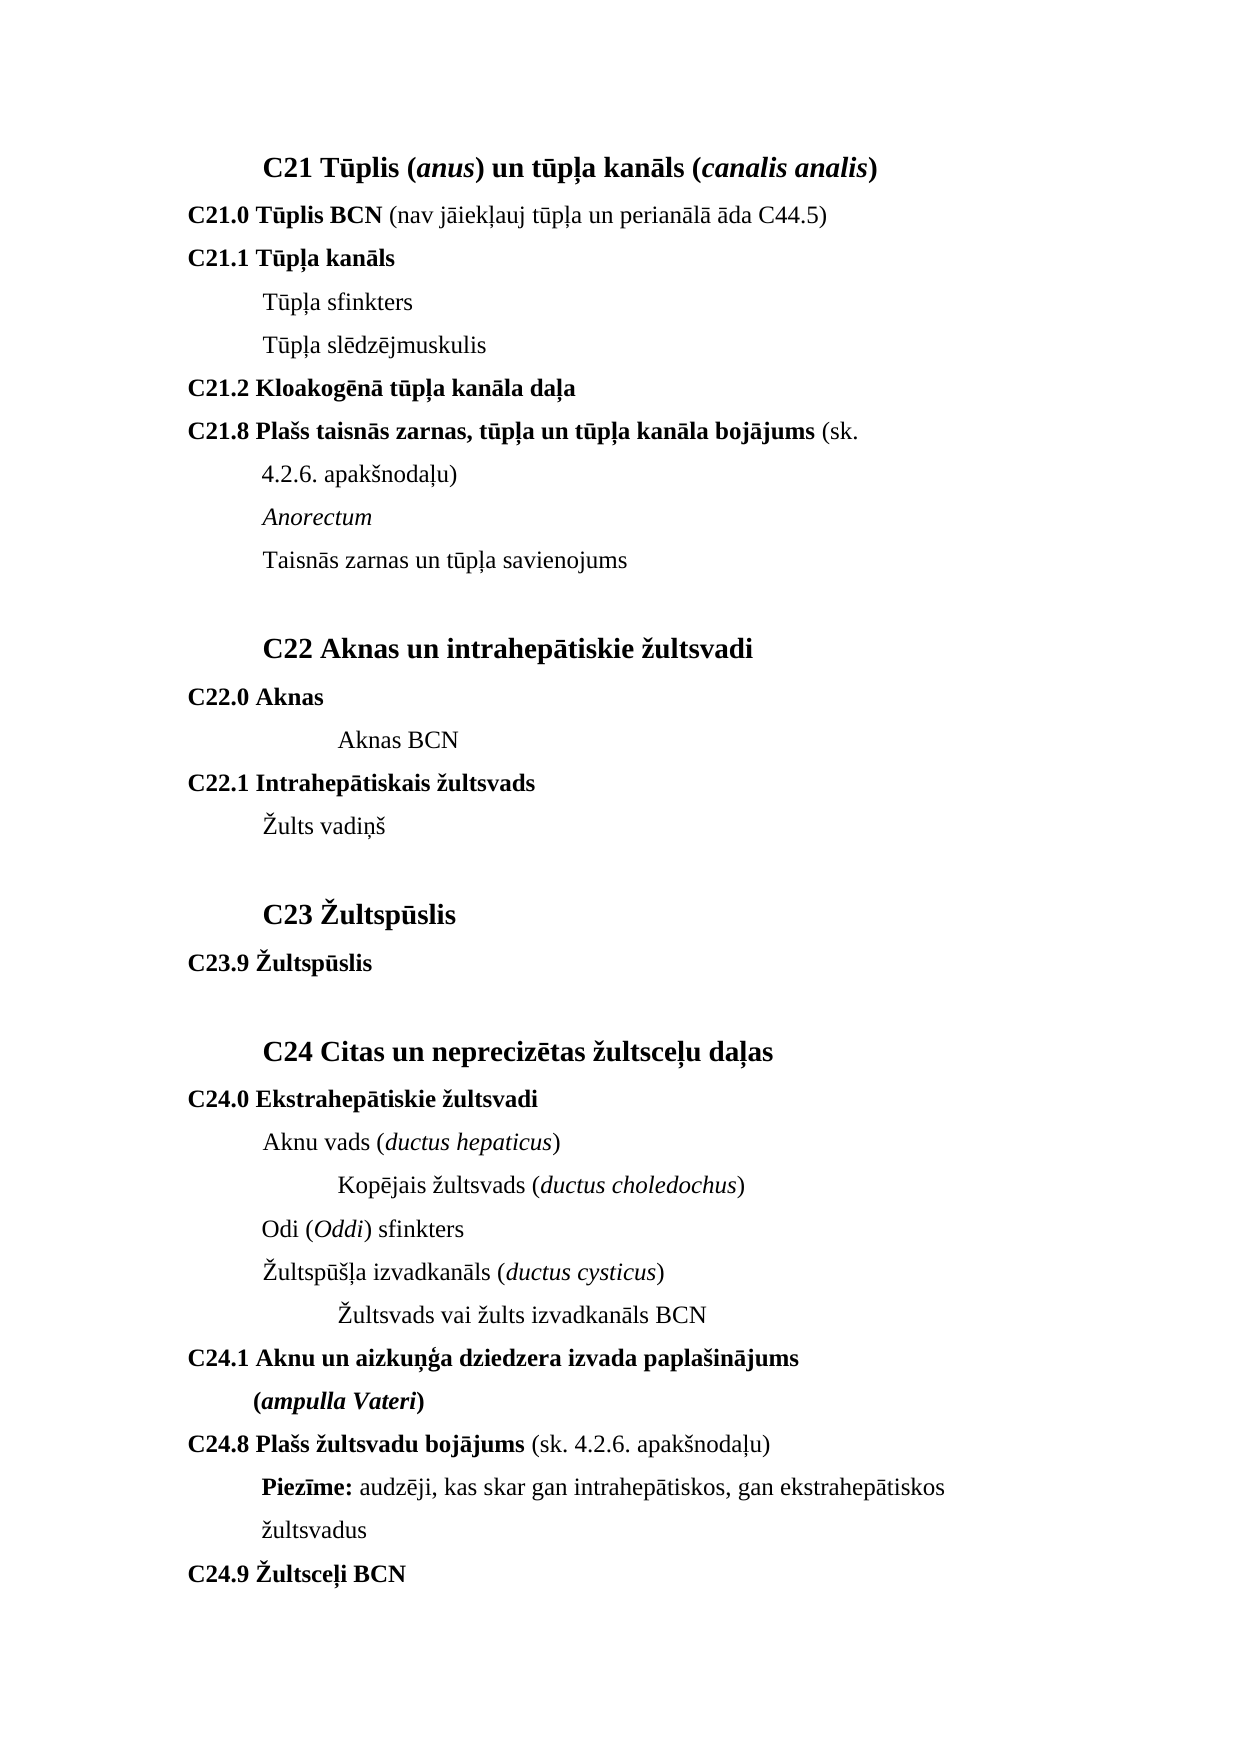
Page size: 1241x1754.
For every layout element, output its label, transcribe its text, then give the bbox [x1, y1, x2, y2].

text Tūpļa sfinkters [187, 287, 1053, 315]
text Aknas BCN [262, 725, 1053, 754]
text Taisnās zarnas un tūpļa savienojums [187, 545, 1053, 574]
text C21.2 Kloakogēnā tūpļa kanāla daļa [187, 373, 1053, 402]
text C21.1 Tūpļa kanāls [187, 243, 1053, 272]
text C22.1 Intrahepātiskais žultsvads [187, 768, 1053, 797]
text C24.9 Žultsceļi BCN [187, 1559, 1053, 1587]
text C22 Aknas un intrahepātiskie žultsvadi [187, 632, 1053, 665]
text C24 Citas un neprecizētas žultsceļu daļas [187, 1034, 1053, 1068]
text C24.0 Ekstrahepātiskie žultsvadi [187, 1084, 1053, 1113]
text žultsvadus [187, 1516, 1053, 1544]
text C23.9 Žultspūslis [187, 948, 1053, 977]
text Aknu vads (ductus hepaticus) [187, 1127, 1053, 1156]
text C22.0 Aknas [187, 682, 1053, 711]
text Tūpļa slēdzējmuskulis [187, 330, 1053, 358]
text Piezīme: audzēji, kas skar gan intrahepātiskos, gan ekstrahepātiskos [187, 1472, 1053, 1501]
text C24.8 Plašs žultsvadu bojājums (sk. 4.2.6. apakšnodaļu) [187, 1429, 1053, 1458]
text C21.8 Plašs taisnās zarnas, tūpļa un tūpļa kanāla bojājums (sk. 4.2.6. apakšnodaļu) [187, 416, 1053, 488]
text C21.0 Tūplis BCN (nav jāiekļauj tūpļa un perianālā āda C44.5) [187, 200, 1053, 229]
text (ampulla Vateri) [187, 1386, 1053, 1415]
text Odi (Oddi) sfinkters [187, 1214, 1053, 1242]
text Žults vadiņš [187, 811, 1053, 840]
text Kopējais žultsvads (ductus choledochus) [262, 1171, 1053, 1199]
text Žultsvads vai žults izvadkanāls BCN [262, 1300, 1053, 1329]
text C23 Žultspūslis [187, 897, 1053, 931]
text C21 Tūplis (anus) un tūpļa kanāls (canalis analis) [187, 150, 1053, 183]
text Anorectum [187, 502, 1053, 531]
text C24.1 Aknu un aizkuņģa dziedzera izvada paplašinājums [187, 1343, 1053, 1372]
text Žultspūšļa izvadkanāls (ductus cysticus) [187, 1257, 1053, 1286]
